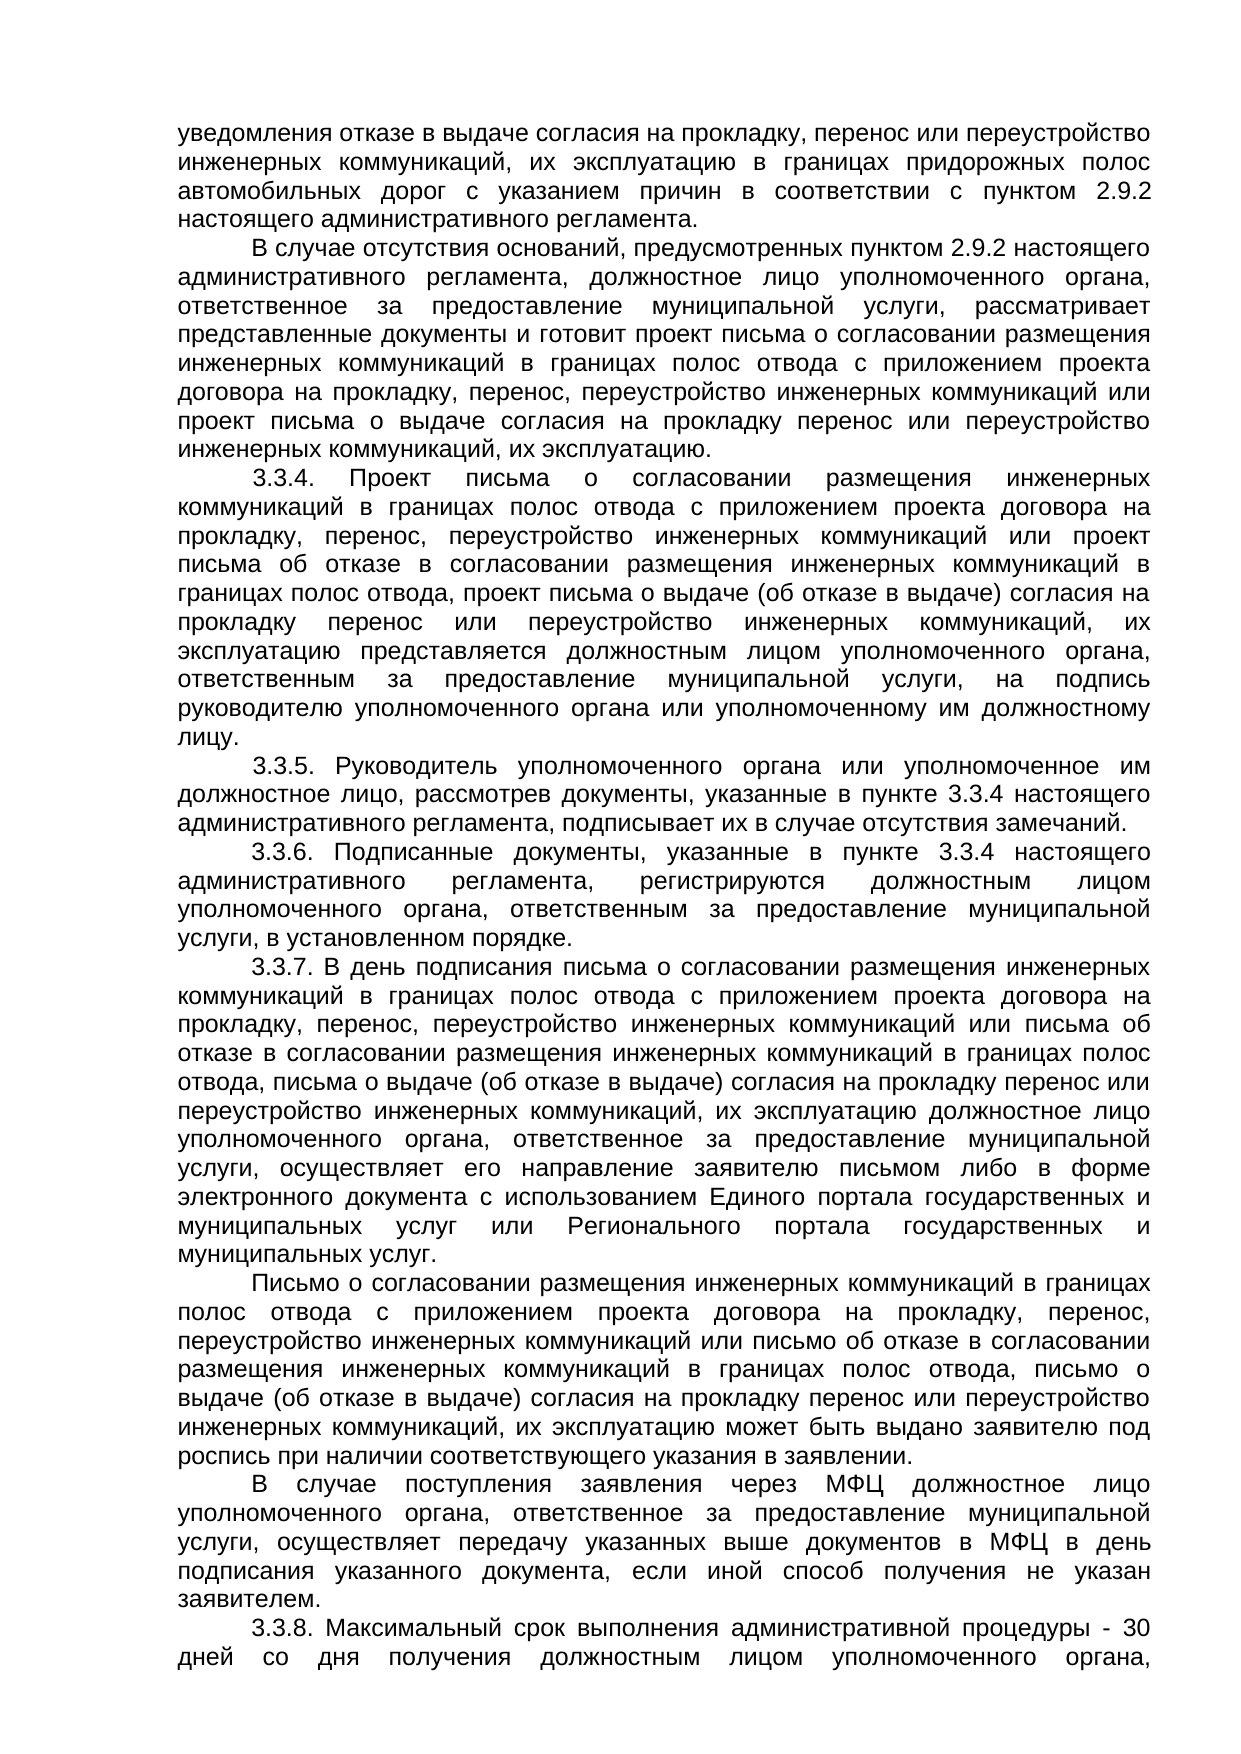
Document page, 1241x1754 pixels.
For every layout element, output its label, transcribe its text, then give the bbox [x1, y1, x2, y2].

text Письмо о согласовании размещения инженерных коммуникаций в границах полос отвода с приложением проекта договора на прокладку, перенос, переустройство инженерных коммуникаций или письмо об отказе в согласовании размещения инженерных коммуникаций в границах полос отвода, письмо о выдаче (об отказе в выдаче) согласия на прокладку перенос или переустройство инженерных коммуникаций, их эксплуатацию может быть выдано заявителю под роспись при наличии соответствующего указания в заявлении. [177, 1268, 1152, 1469]
text 3.3.5. Руководитель уполномоченного органа или уполномоченное им должностное лицо, рассмотрев документы, указанные в пункте 3.3.4 настоящего административного регламента, подписывает их в случае отсутствия замечаний. [177, 751, 1152, 837]
text 3.3.6. Подписанные документы, указанные в пункте 3.3.4 настоящего административного регламента, регистрируются должностным лицом уполномоченного органа, ответственным за предоставление муниципальной услуги, в установленном порядке. [177, 837, 1152, 952]
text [177, 1613, 1152, 1671]
text В случае поступления заявления через МФЦ должностное лицо уполномоченного органа, ответственное за предоставление муниципальной услуги, осуществляет передачу указанных выше документов в МФЦ в день подписания указанного документа, если иной способ получения не указан заявителем. [177, 1469, 1152, 1613]
text 3.3.4. Проект письма о согласовании размещения инженерных коммуникаций в границах полос отвода с приложением проекта договора на прокладку, перенос, переустройство инженерных коммуникаций или проект письма об отказе в согласовании размещения инженерных коммуникаций в границах полос отвода, проект письма о выдаче (об отказе в выдаче) согласия на прокладку перенос или переустройство инженерных коммуникаций, их эксплуатацию представляется должностным лицом уполномоченного органа, ответственным за предоставление муниципальной услуги, на подпись руководителю уполномоченного органа или уполномоченному им должностному лицу. [177, 463, 1152, 751]
text В случае отсутствия оснований, предусмотренных пунктом 2.9.2 настоящего административного регламента, должностное лицо уполномоченного органа, ответственное за предоставление муниципальной услуги, рассматривает представленные документы и готовит проект письма о согласовании размещения инженерных коммуникаций в границах полос отвода с приложением проекта договора на прокладку, перенос, переустройство инженерных коммуникаций или проект письма о выдаче согласия на прокладку перенос или переустройство инженерных коммуникаций, их эксплуатацию. [177, 233, 1152, 463]
text 3.3.7. В день подписания письма о согласовании размещения инженерных коммуникаций в границах полос отвода с приложением проекта договора на прокладку, перенос, переустройство инженерных коммуникаций или письма об отказе в согласовании размещения инженерных коммуникаций в границах полос отвода, письма о выдаче (об отказе в выдаче) согласия на прокладку перенос или переустройство инженерных коммуникаций, их эксплуатацию должностное лицо уполномоченного органа, ответственное за предоставление муниципальной услуги, осуществляет его направление заявителю письмом либо в форме электронного документа с использованием Единого портала государственных и муниципальных услуг или Регионального портала государственных и муниципальных услуг. [177, 952, 1152, 1268]
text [177, 118, 1152, 233]
